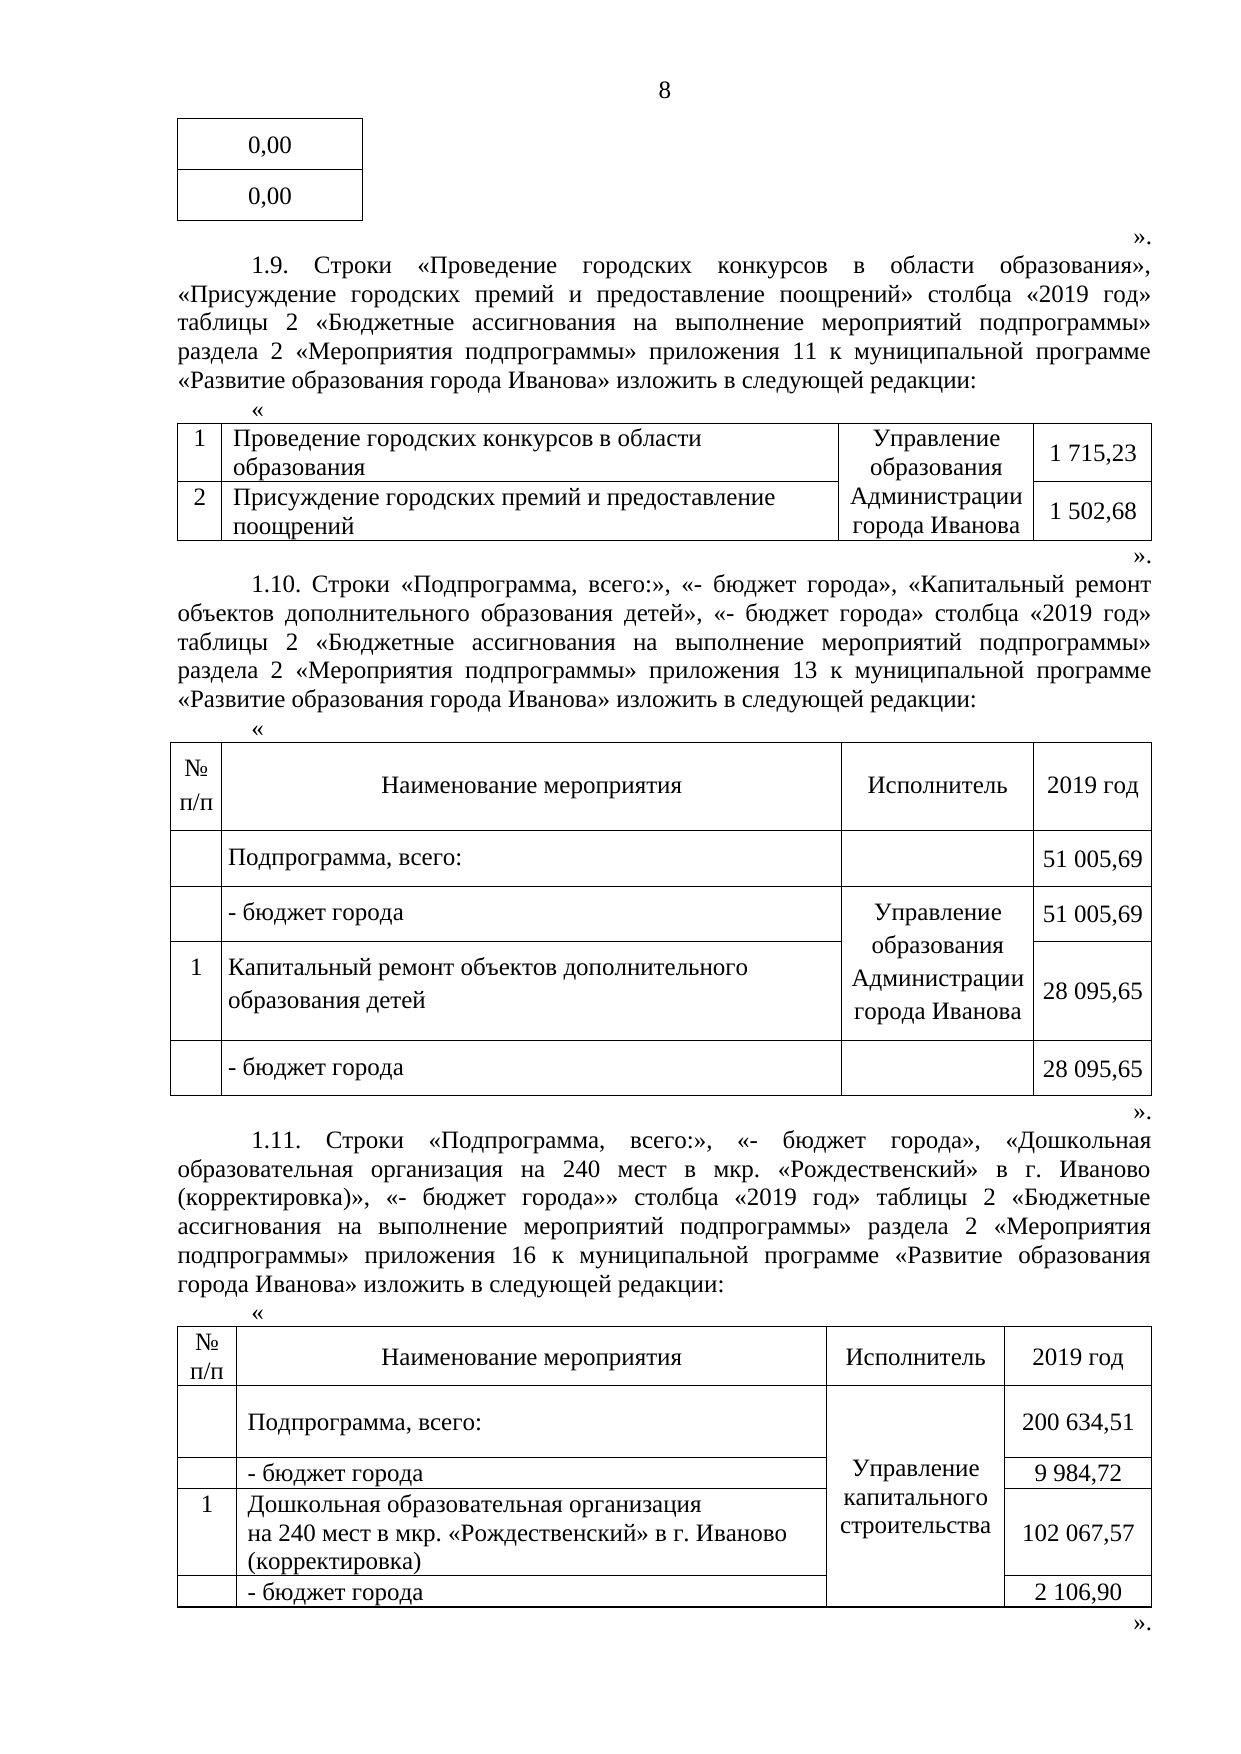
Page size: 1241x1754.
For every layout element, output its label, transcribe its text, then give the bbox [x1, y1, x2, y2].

table_cell Подпрограмма, всего: [222, 831, 841, 886]
text ». [177, 1608, 1152, 1636]
table_cell - бюджет города [222, 887, 841, 941]
table_cell Дошкольная образовательная организация на 240 мест в мкр. «Рождественский» в г. Иваново (корректировка) [237, 1489, 826, 1575]
table_header № п/п [178, 1327, 236, 1385]
table_cell - бюджет города [237, 1458, 826, 1488]
text « [177, 713, 1152, 742]
text « [177, 394, 1152, 422]
table_header Управление образования Администрации города Иванова [839, 424, 1033, 539]
table_cell 102 067,57 [1005, 1489, 1151, 1575]
table_header Наименование мероприятия [222, 743, 841, 830]
text ». [177, 541, 1152, 569]
table_cell Присуждение городских премий и предоставление поощрений [222, 482, 838, 539]
table_cell 28 095,65 [1034, 942, 1151, 1040]
table_cell 51 005,69 [1034, 887, 1151, 941]
table_cell [842, 1041, 1033, 1095]
text 1.9. Строки «Проведение городских конкурсов в области образования», «Присуждение городских премий и предоставление поощрений» столбца «2019 год» таблицы 2 «Бюджетные ассигнования на выполнение мероприятий подпрограммы» раздела 2 «Мероприятия подпрограммы» приложения 11 к муниципальной программе «Развитие образования города Иванова» изложить в следующей редакции: [177, 250, 1152, 394]
table_cell [171, 887, 221, 941]
table_cell [171, 1041, 221, 1095]
table_cell 200 634,51 [1005, 1386, 1151, 1457]
table_header 2019 год [1005, 1327, 1151, 1385]
table_cell [842, 831, 1033, 886]
table_cell Подпрограмма, всего: [237, 1386, 826, 1457]
table_header Наименование мероприятия [237, 1327, 826, 1385]
table_cell 1 502,68 [1034, 482, 1151, 539]
table_cell Капитальный ремонт объектов дополнительного образования детей [222, 942, 841, 1040]
table_cell 9 984,72 [1005, 1458, 1151, 1488]
table_cell 51 005,69 [1034, 831, 1151, 886]
text ». [177, 1096, 1152, 1125]
text 1.11. Строки «Подпрограмма, всего:», «- бюджет города», «Дошкольная образовательная организация на 240 мест в мкр. «Рождественский» в г. Иваново (корректировка)», «- бюджет города»» столбца «2019 год» таблицы 2 «Бюджетные ассигнования на выполнение мероприятий подпрограммы» раздела 2 «Мероприятия подпрограммы» приложения 16 к муниципальной программе «Развитие образования города Иванова» изложить в следующей редакции: [177, 1125, 1152, 1297]
table_cell [178, 1576, 236, 1606]
table_cell 1 [171, 942, 221, 1040]
table_cell [178, 1386, 236, 1457]
table_header № п/п [171, 743, 221, 830]
table_cell 0,00 [178, 119, 362, 169]
table_cell Управление образования Администрации города Иванова [842, 887, 1033, 1040]
table_header 1 [178, 424, 221, 481]
text « [177, 1297, 1152, 1326]
table_cell 2 [178, 482, 221, 539]
table_cell [178, 1458, 236, 1488]
table_header 2019 год [1034, 743, 1151, 830]
table_cell 2 106,90 [1005, 1576, 1151, 1606]
table_cell 0,00 [178, 170, 362, 220]
text ». [177, 221, 1152, 250]
table_header Проведение городских конкурсов в области образования [222, 424, 838, 481]
table_header Исполнитель [827, 1327, 1004, 1385]
table_cell - бюджет города [237, 1576, 826, 1606]
table_cell Управление капитального строительства [827, 1386, 1004, 1606]
table_cell - бюджет города [222, 1041, 841, 1095]
table_header Исполнитель [842, 743, 1033, 830]
table_cell 28 095,65 [1034, 1041, 1151, 1095]
table_cell [171, 831, 221, 886]
table_cell 1 [178, 1489, 236, 1575]
table_header 1 715,23 [1034, 424, 1151, 481]
text 1.10. Строки «Подпрограмма, всего:», «- бюджет города», «Капитальный ремонт объектов дополнительного образования детей», «- бюджет города» столбца «2019 год» таблицы 2 «Бюджетные ассигнования на выполнение мероприятий подпрограммы» раздела 2 «Мероприятия подпрограммы» приложения 13 к муниципальной программе «Развитие образования города Иванова» изложить в следующей редакции: [177, 569, 1152, 713]
